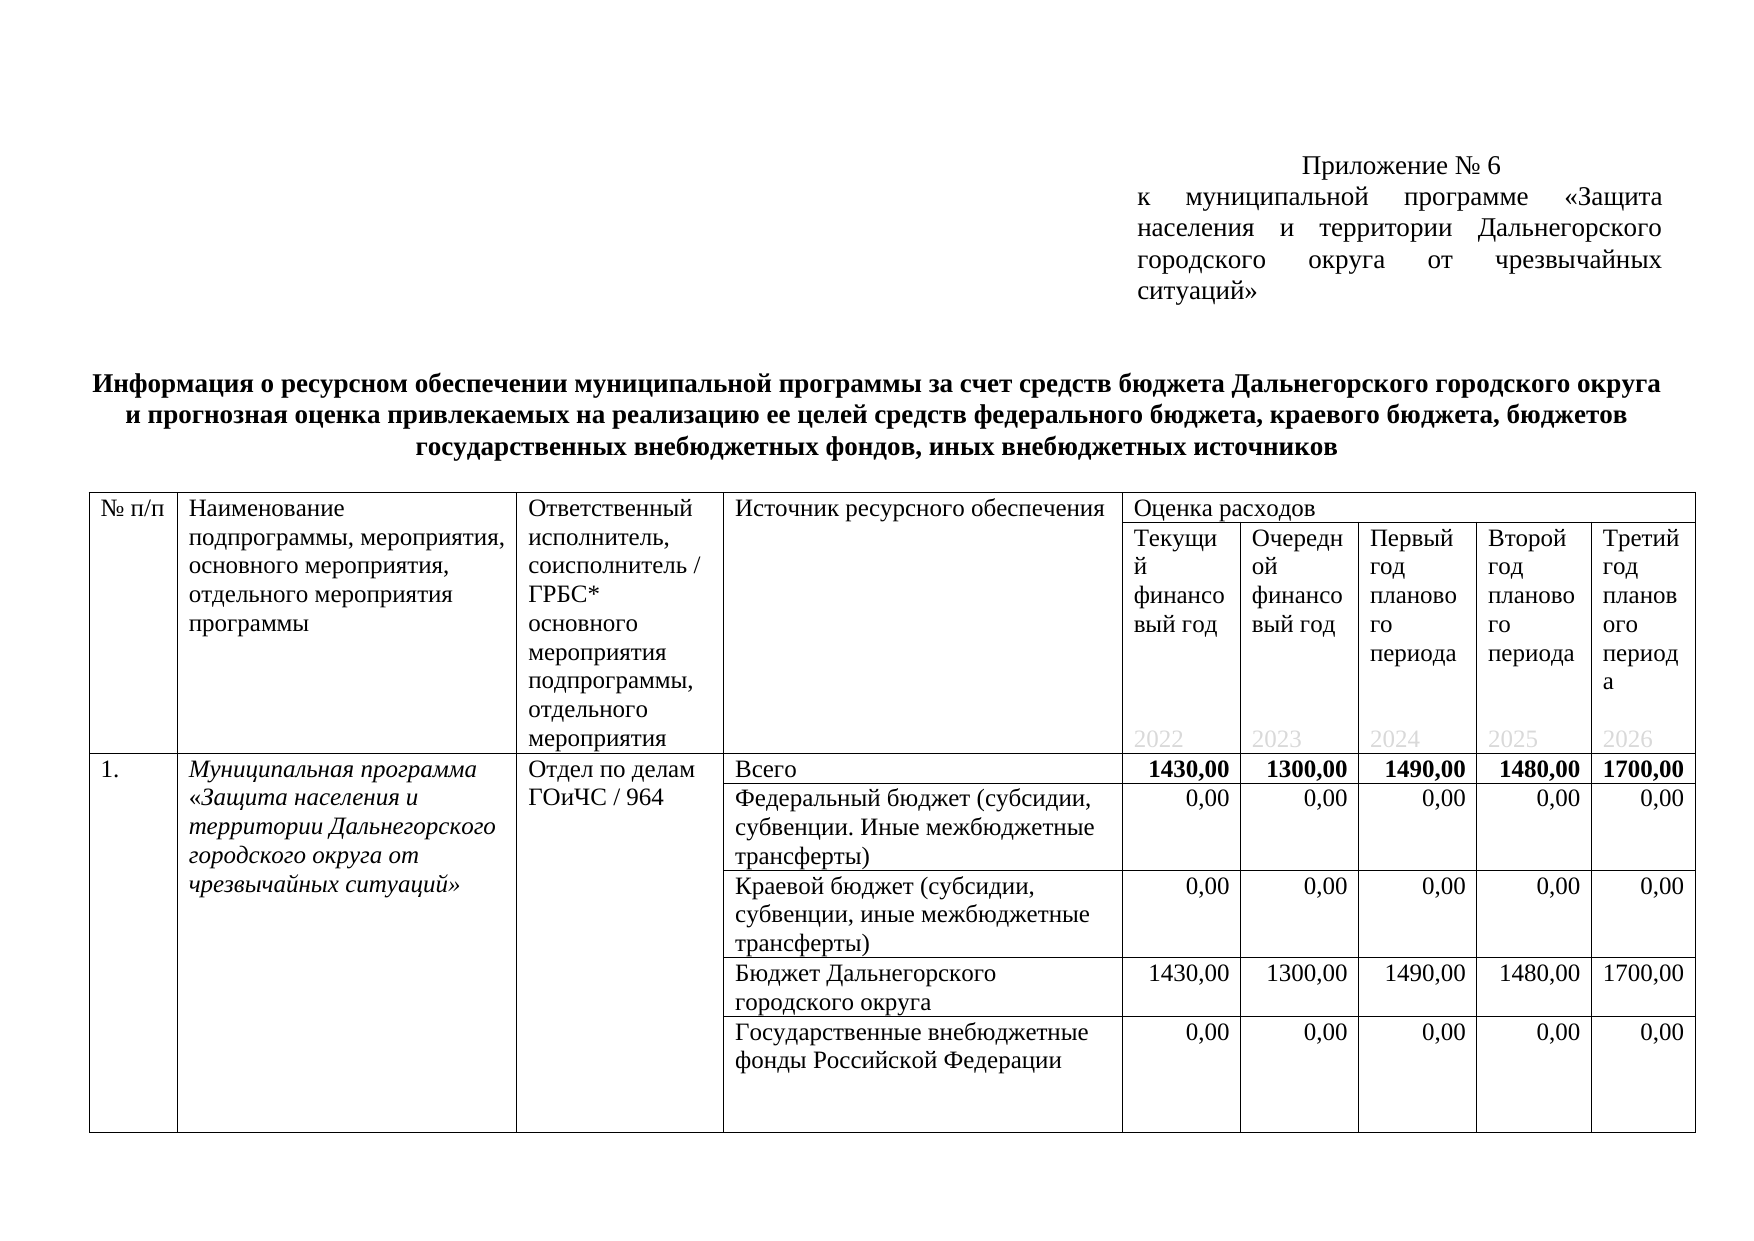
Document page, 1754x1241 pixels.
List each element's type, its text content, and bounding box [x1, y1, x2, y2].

table_header № п/п [90, 493, 177, 753]
table_cell Бюджет Дальнегорского городского округа [724, 958, 1122, 1016]
table_header Наименование подпрограммы, мероприятия, основного мероприятия, отдельного мероприятия программы [178, 493, 516, 753]
table_cell 1480,00 [1477, 754, 1591, 782]
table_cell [517, 754, 723, 1132]
table_cell 1700,00 [1592, 958, 1695, 1016]
table_cell Первый год планового периода 2024 [1359, 523, 1476, 753]
table_header Ответственный исполнитель, соисполнитель / ГРБС* основного мероприятия подпрограммы, отдельного мероприятия [517, 493, 723, 753]
text Приложение № 6 [1137, 149, 1665, 180]
table_header Оценка расходов [1123, 493, 1695, 522]
table_cell Третий год планового периода 2026 [1592, 523, 1695, 753]
table_cell 0,00 [1123, 784, 1240, 870]
table_cell 1480,00 [1477, 958, 1591, 1016]
table_header Источник ресурсного обеспечения [724, 493, 1122, 753]
table_cell 0,00 [1241, 871, 1358, 957]
text Информация о ресурсном обеспечении муниципальной программы за счет средств бюджета Дальнегорского городского округа и прогнозная оценка привлекаемых на реализацию ее целей средств федерального бюджета, краевого бюджета, бюджетов государственных внебюджетных фондов, иных внебюджетных источников [89, 367, 1665, 461]
table_cell 0,00 [1592, 1017, 1695, 1132]
table_cell 0,00 [1477, 871, 1591, 957]
table_cell 1300,00 [1241, 754, 1358, 782]
table_cell 0,00 [1477, 1017, 1591, 1132]
table_cell 0,00 [1123, 871, 1240, 957]
table_cell 1430,00 [1123, 754, 1240, 782]
table_cell Текущий финансовый год 2022 [1123, 523, 1240, 753]
table_cell 0,00 [1123, 1017, 1240, 1132]
table_cell 0,00 [1241, 784, 1358, 870]
table_cell Муниципальная программа «Защита населения и территории Дальнегорского городского округа от чрезвычайных ситуаций» [178, 754, 516, 1132]
table_cell Государственные внебюджетные фонды Российской Федерации [724, 1017, 1122, 1132]
table_cell 1490,00 [1359, 958, 1476, 1016]
table_cell 0,00 [1477, 784, 1591, 870]
text к муниципальной программе «Защита населения и территории Дальнегорского городского округа от чрезвычайных ситуаций» [1137, 180, 1662, 305]
table_cell 1430,00 [1123, 958, 1240, 1016]
table_cell 0,00 [1241, 1017, 1358, 1132]
table_cell Федеральный бюджет (субсидии, субвенции. Иные межбюджетные трансферты) [724, 784, 1122, 870]
table_cell 0,00 [1592, 871, 1695, 957]
table_cell 0,00 [1359, 871, 1476, 957]
table_cell Второй год планового периода 2025 [1477, 523, 1591, 753]
table_cell 1. [90, 754, 177, 1132]
table_cell 1700,00 [1592, 754, 1695, 782]
table_cell 0,00 [1359, 1017, 1476, 1132]
table_cell 1300,00 [1241, 958, 1358, 1016]
table_cell 0,00 [1592, 784, 1695, 870]
table_cell Всего [724, 754, 1122, 782]
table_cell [724, 871, 1122, 957]
table_cell 0,00 [1359, 784, 1476, 870]
table_cell 1490,00 [1359, 754, 1476, 782]
table_cell Очередной финансовый год 2023 [1241, 523, 1358, 753]
